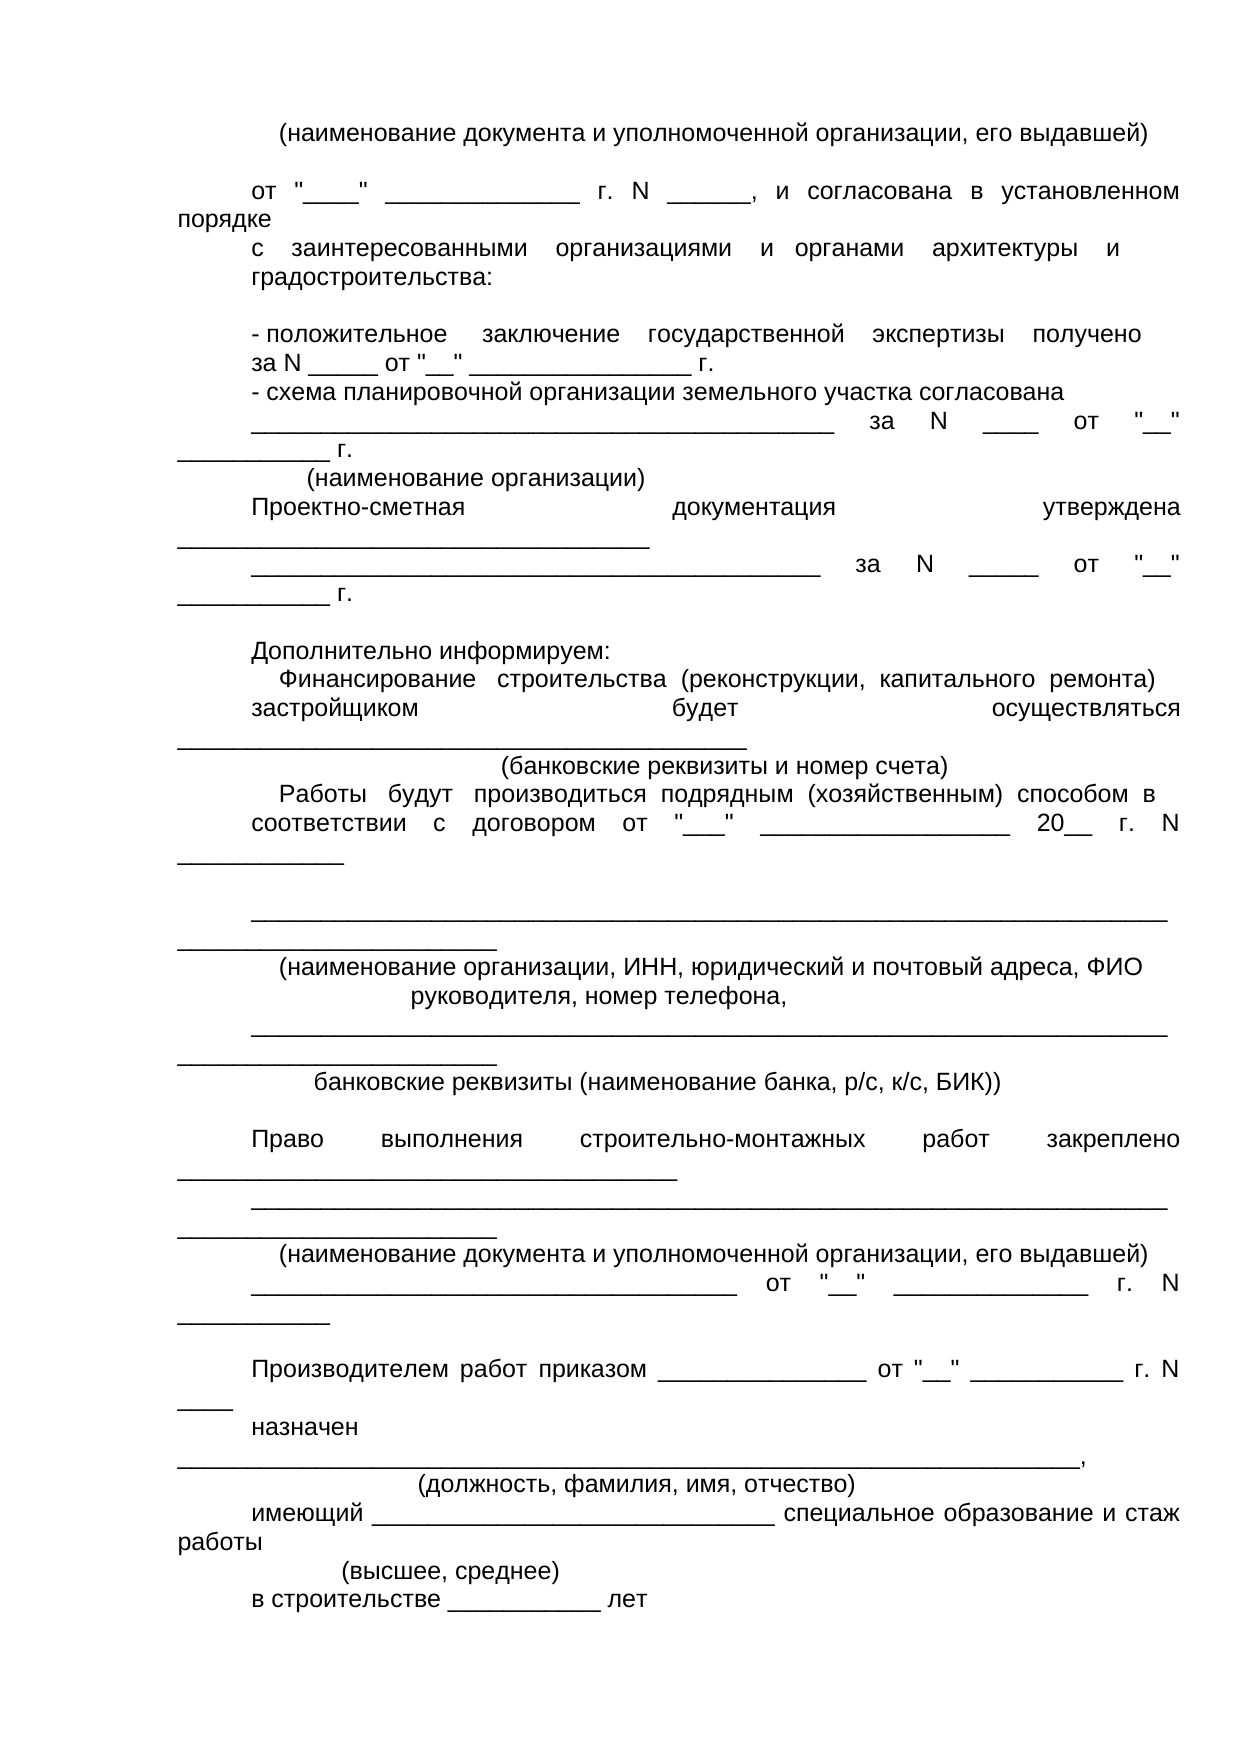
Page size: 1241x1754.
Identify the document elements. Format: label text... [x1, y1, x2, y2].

text Дополнительно информируем: [177, 636, 1181, 664]
text застройщиком будет осуществляться _________________________________________ [177, 693, 1181, 751]
text (высшее, среднее) [177, 1556, 1181, 1584]
text Производителем работ приказом _______________ от "__" ___________ г. N ____ [177, 1354, 1181, 1412]
text __________________________________________ за N ____ от "__" ___________ г. [177, 406, 1181, 463]
text Проектно-сметная документация утверждена __________________________________ [177, 492, 1181, 549]
text руководителя, номер телефона, [177, 981, 1181, 1009]
text Работы будут производиться подрядным (хозяйственным) способом в [177, 779, 1181, 808]
text _________________________________________ за N _____ от "__" ___________ г. [177, 549, 1181, 607]
text банковские реквизиты (наименование банка, р/с, к/с, БИК)) [177, 1067, 1181, 1096]
text (наименование организации) [177, 463, 1181, 492]
text имеющий _____________________________ специальное образование и стаж работы [177, 1498, 1181, 1556]
text (должность, фамилия, имя, отчество) [177, 1469, 1181, 1498]
text ___________________________________ от "__" ______________ г. N ___________ [177, 1268, 1181, 1326]
text (наименование документа и уполномоченной организации, его выдавшей) [177, 1239, 1181, 1268]
text _________________________________________________________________________________________ [177, 1182, 1181, 1239]
text соответствии с договором от "___" __________________ 20__ г. N ____________ [177, 808, 1181, 866]
text за N _____ от "__" ________________ г. [177, 348, 1181, 377]
text от "____" ______________ г. N ______, и согласована в установленном порядке [177, 176, 1181, 233]
text (наименование документа и уполномоченной организации, его выдавшей) [177, 118, 1181, 147]
text - положительное заключение государственной экспертизы получено [177, 319, 1181, 348]
text Финансирование строительства (реконструкции, капитального ремонта) [177, 664, 1181, 693]
text (банковские реквизиты и номер счета) [177, 751, 1181, 779]
text в строительстве ___________ лет [177, 1584, 1181, 1613]
text _________________________________________________________________________________________ [177, 1009, 1181, 1067]
text градостроительства: [177, 262, 1181, 291]
text назначен _________________________________________________________________, [177, 1412, 1181, 1469]
text с заинтересованными организациями и органами архитектуры и [177, 233, 1181, 262]
text (наименование организации, ИНН, юридический и почтовый адреса, ФИО [177, 952, 1181, 981]
text _________________________________________________________________________________________ [177, 894, 1181, 952]
text Право выполнения строительно-монтажных работ закреплено ____________________________________ [177, 1124, 1181, 1182]
text - схема планировочной организации земельного участка согласована [177, 377, 1181, 406]
